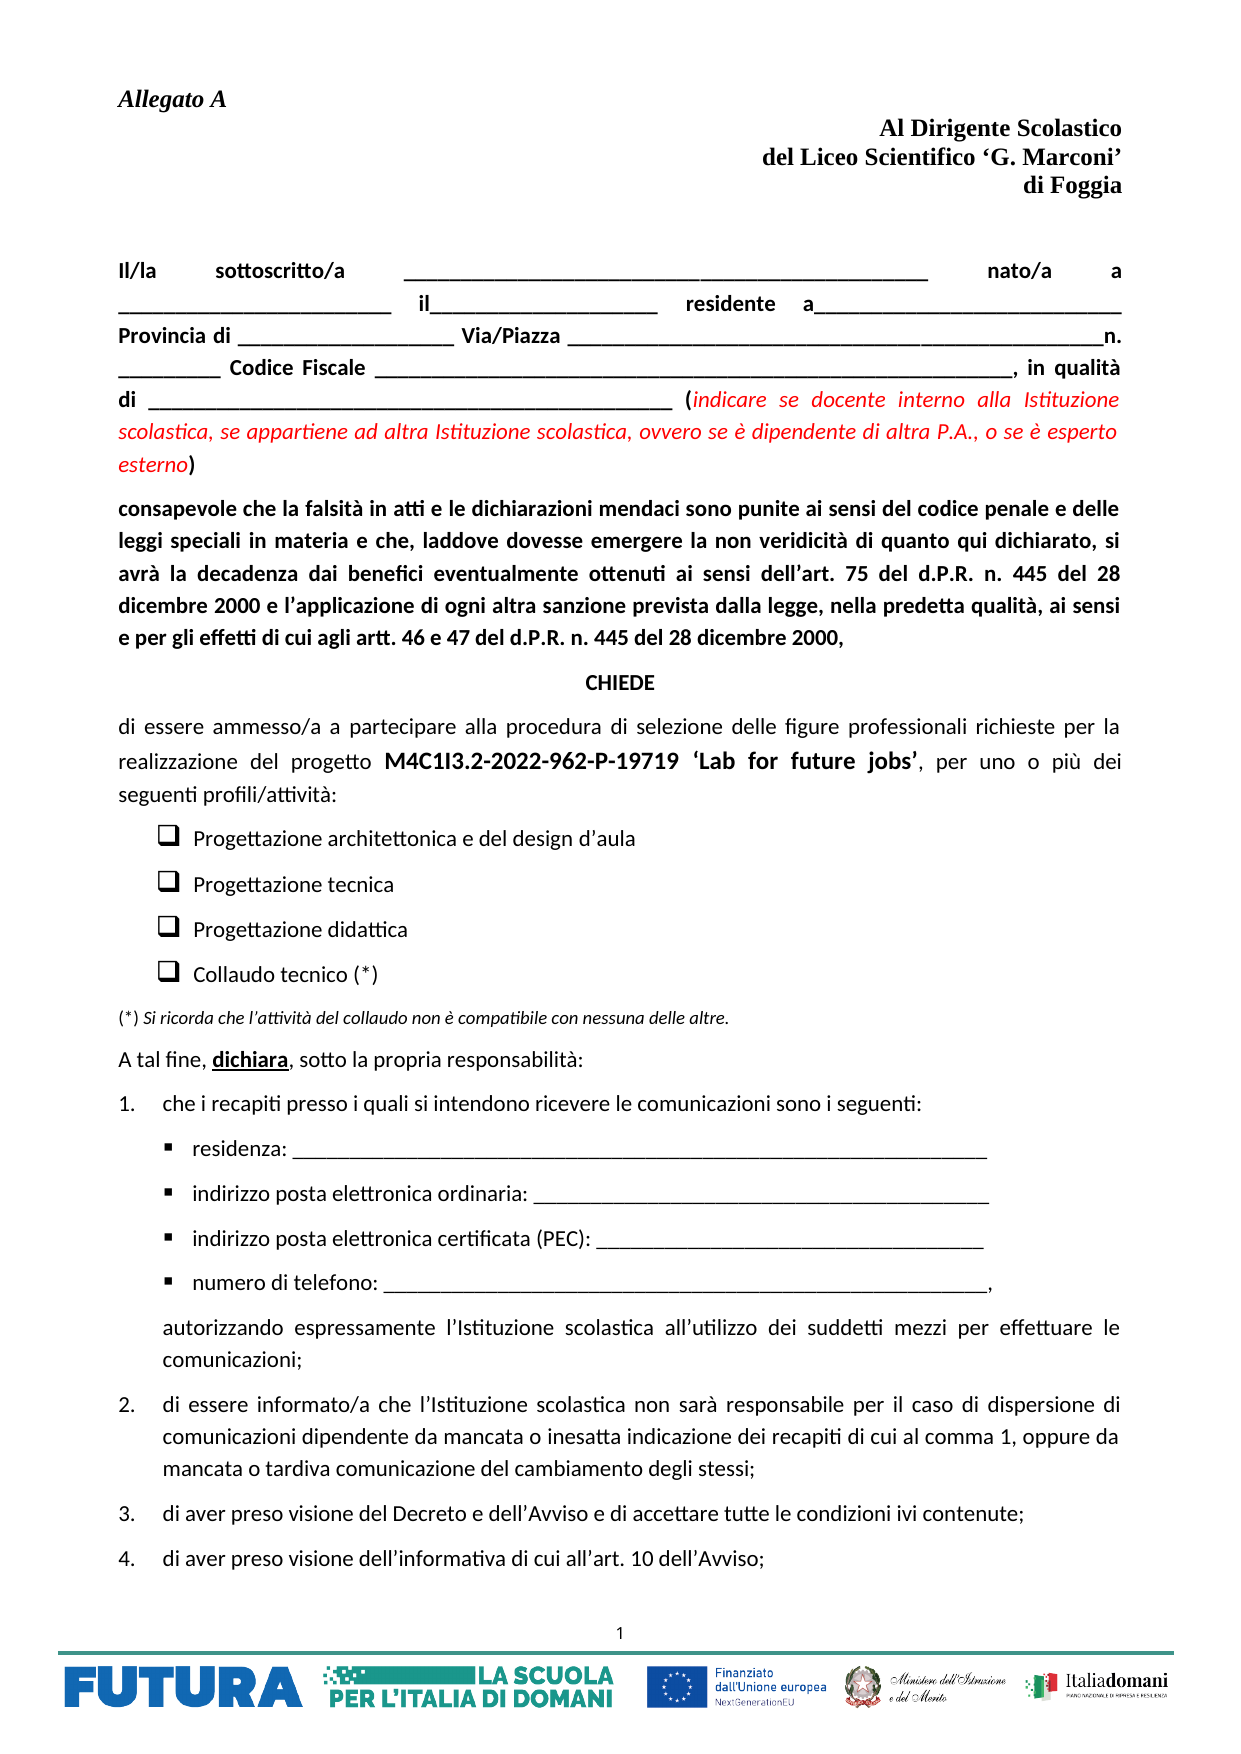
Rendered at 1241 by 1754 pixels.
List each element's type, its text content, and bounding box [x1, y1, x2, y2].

list Progettazione tecnica [156, 870, 1122, 898]
list Progettazione architettonica e del design d’aula [156, 824, 1122, 853]
text Il/la sottoscritto/a ______________________________________________ nato/a a ________________________ il____________________ residente a___________________________ Provincia di ___________________ Via/Piazza _______________________________________________n. _________ Codice Fiscale ________________________________________________________, in qualità di ______________________________________________ (indicare se docente interno alla Istituzione scolastica, se appartiene ad altra Istituzione scolastica, ovvero se è dipendente di altra P.A., o se è esperto esterno) [118, 257, 1122, 478]
text (*) Si ricorda che l’attività del collaudo non è compatibile con nessuna delle altre. [118, 1006, 1122, 1029]
text CHIEDE [118, 668, 1122, 696]
list residenza: _____________________________________________________________ [162, 1134, 1122, 1162]
text di essere ammesso/a a partecipare alla procedura di selezione delle figure professionali richieste per la realizzazione del progetto M4C1I3.2-2022-962-P-19719 ‘Lab for future jobs’, per uno o più dei seguenti profili/attività: [118, 712, 1122, 808]
text Allegato A [118, 83, 1122, 113]
text autorizzando espressamente l’Istituzione scolastica all’utilizzo dei suddetti mezzi per effettuare le comunicazioni; [162, 1313, 1122, 1373]
text A tal fine, dichiara, sotto la propria responsabilità: [118, 1045, 1122, 1073]
list che i recapiti presso i quali si intendono ricevere le comunicazioni sono i seguenti: [118, 1089, 1122, 1118]
text consapevole che la falsità in atti e le dichiarazioni mendaci sono punite ai sensi del codice penale e delle leggi speciali in materia e che, laddove dovesse emergere la non veridicità di quanto qui dichiarato, si avrà la decadenza dai benefici eventualmente ottenuti ai sensi dell’art. 75 del d.P.R. n. 445 del 28 dicembre 2000 e l’applicazione di ogni altra sanzione prevista dalla legge, nella predetta qualità, ai sensi e per gli effetti di cui agli artt. 46 e 47 del d.P.R. n. 445 del 28 dicembre 2000, [118, 494, 1122, 651]
list Progettazione didattica [156, 915, 1122, 944]
list di aver preso visione del Decreto e dell’Avviso e di accettare tutte le condizioni ivi contenute; [118, 1499, 1122, 1527]
text di Foggia [118, 171, 1122, 199]
list Collaudo tecnico (*) [156, 961, 1122, 989]
picture [62, 1663, 1170, 1711]
list di essere informato/a che l’Istituzione scolastica non sarà responsabile per il caso di dispersione di comunicazioni dipendente da mancata o inesatta indicazione dei recapiti di cui al comma 1, oppure da mancata o tardiva comunicazione del cambiamento degli stessi; [118, 1390, 1122, 1482]
list numero di telefono: _____________________________________________________, [162, 1268, 1122, 1296]
list indirizzo posta elettronica certificata (PEC): __________________________________ [162, 1224, 1122, 1252]
list indirizzo posta elettronica ordinaria: ________________________________________ [162, 1179, 1122, 1207]
text Al Dirigente Scolastico [118, 113, 1122, 142]
list di aver preso visione dell’informativa di cui all’art. 10 dell’Avviso; [118, 1544, 1122, 1572]
text del Liceo Scientifico ‘G. Marconi’ [118, 142, 1122, 171]
